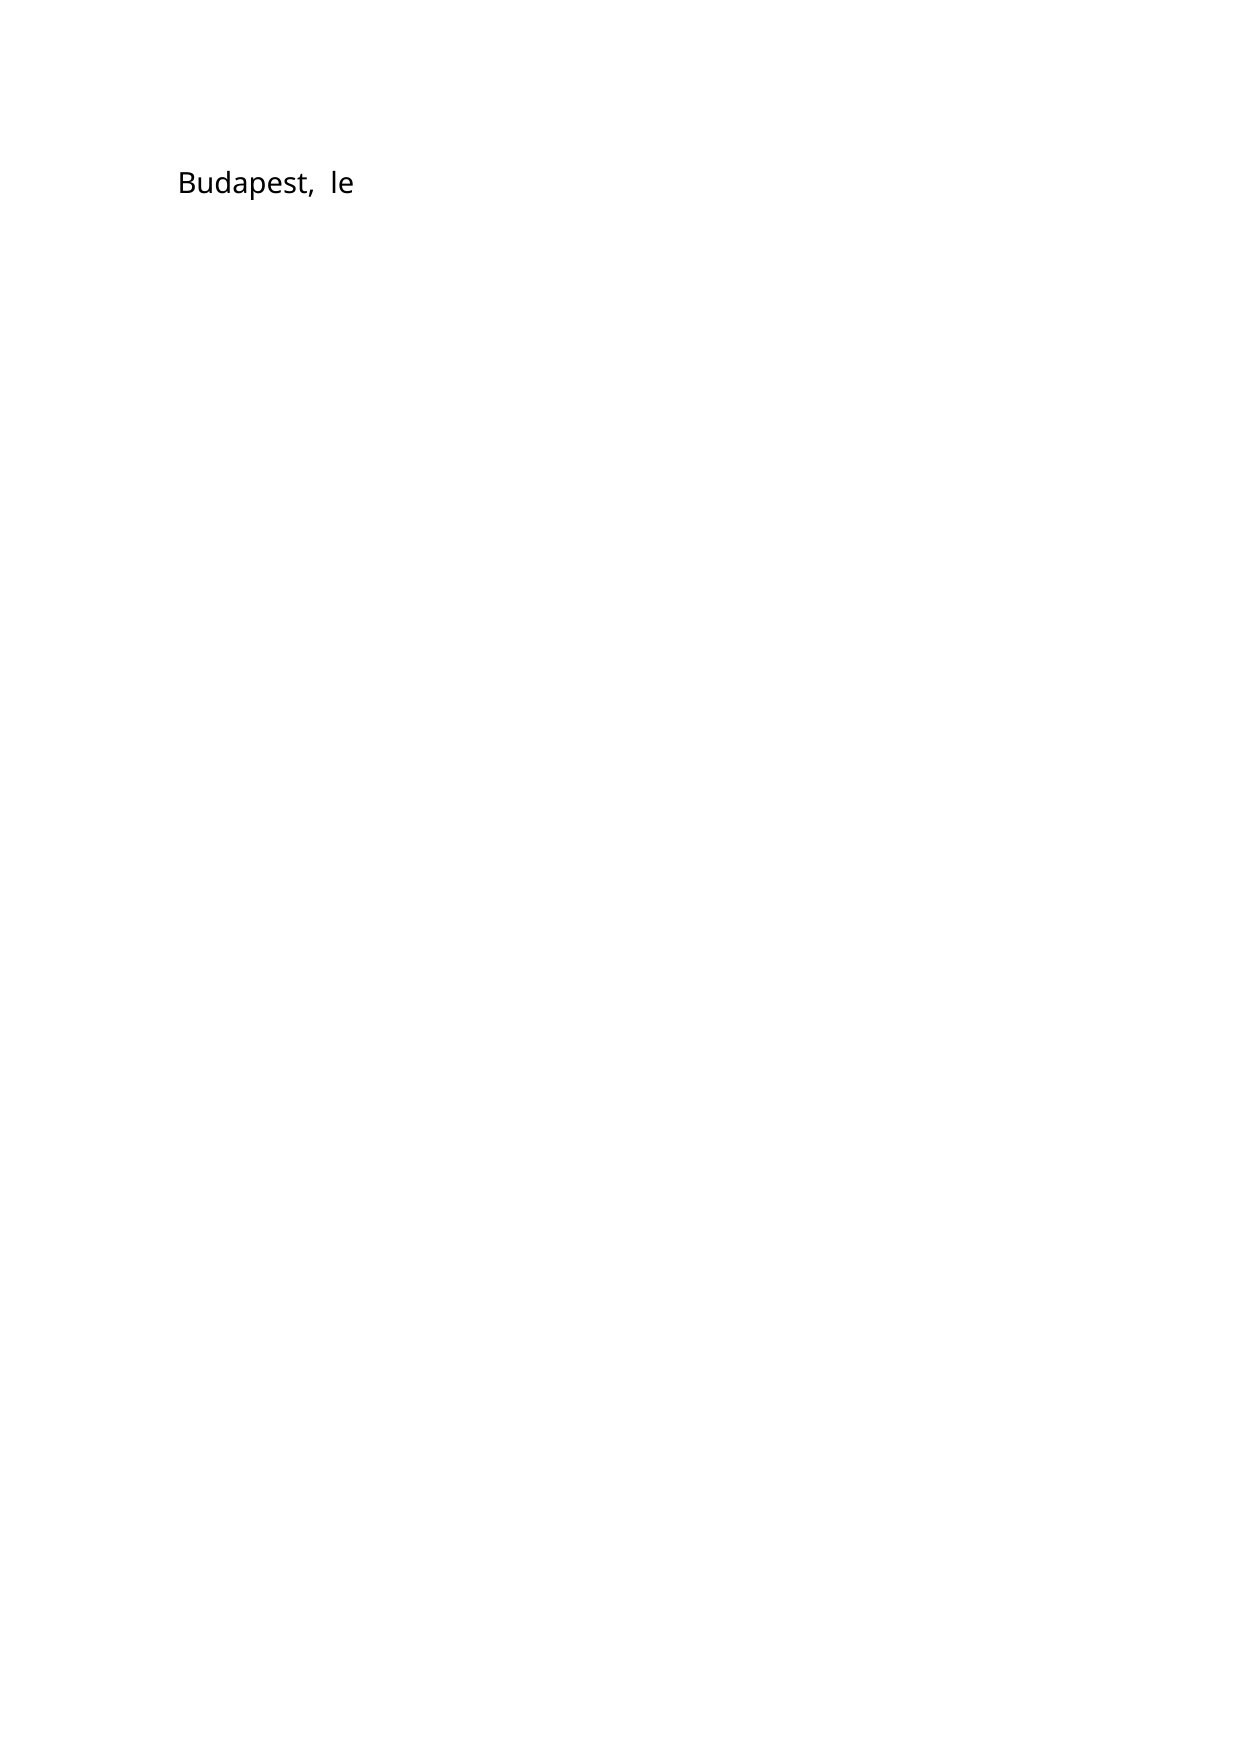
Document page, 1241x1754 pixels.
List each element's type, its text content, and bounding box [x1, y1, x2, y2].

text Budapest, le [177, 162, 1092, 202]
